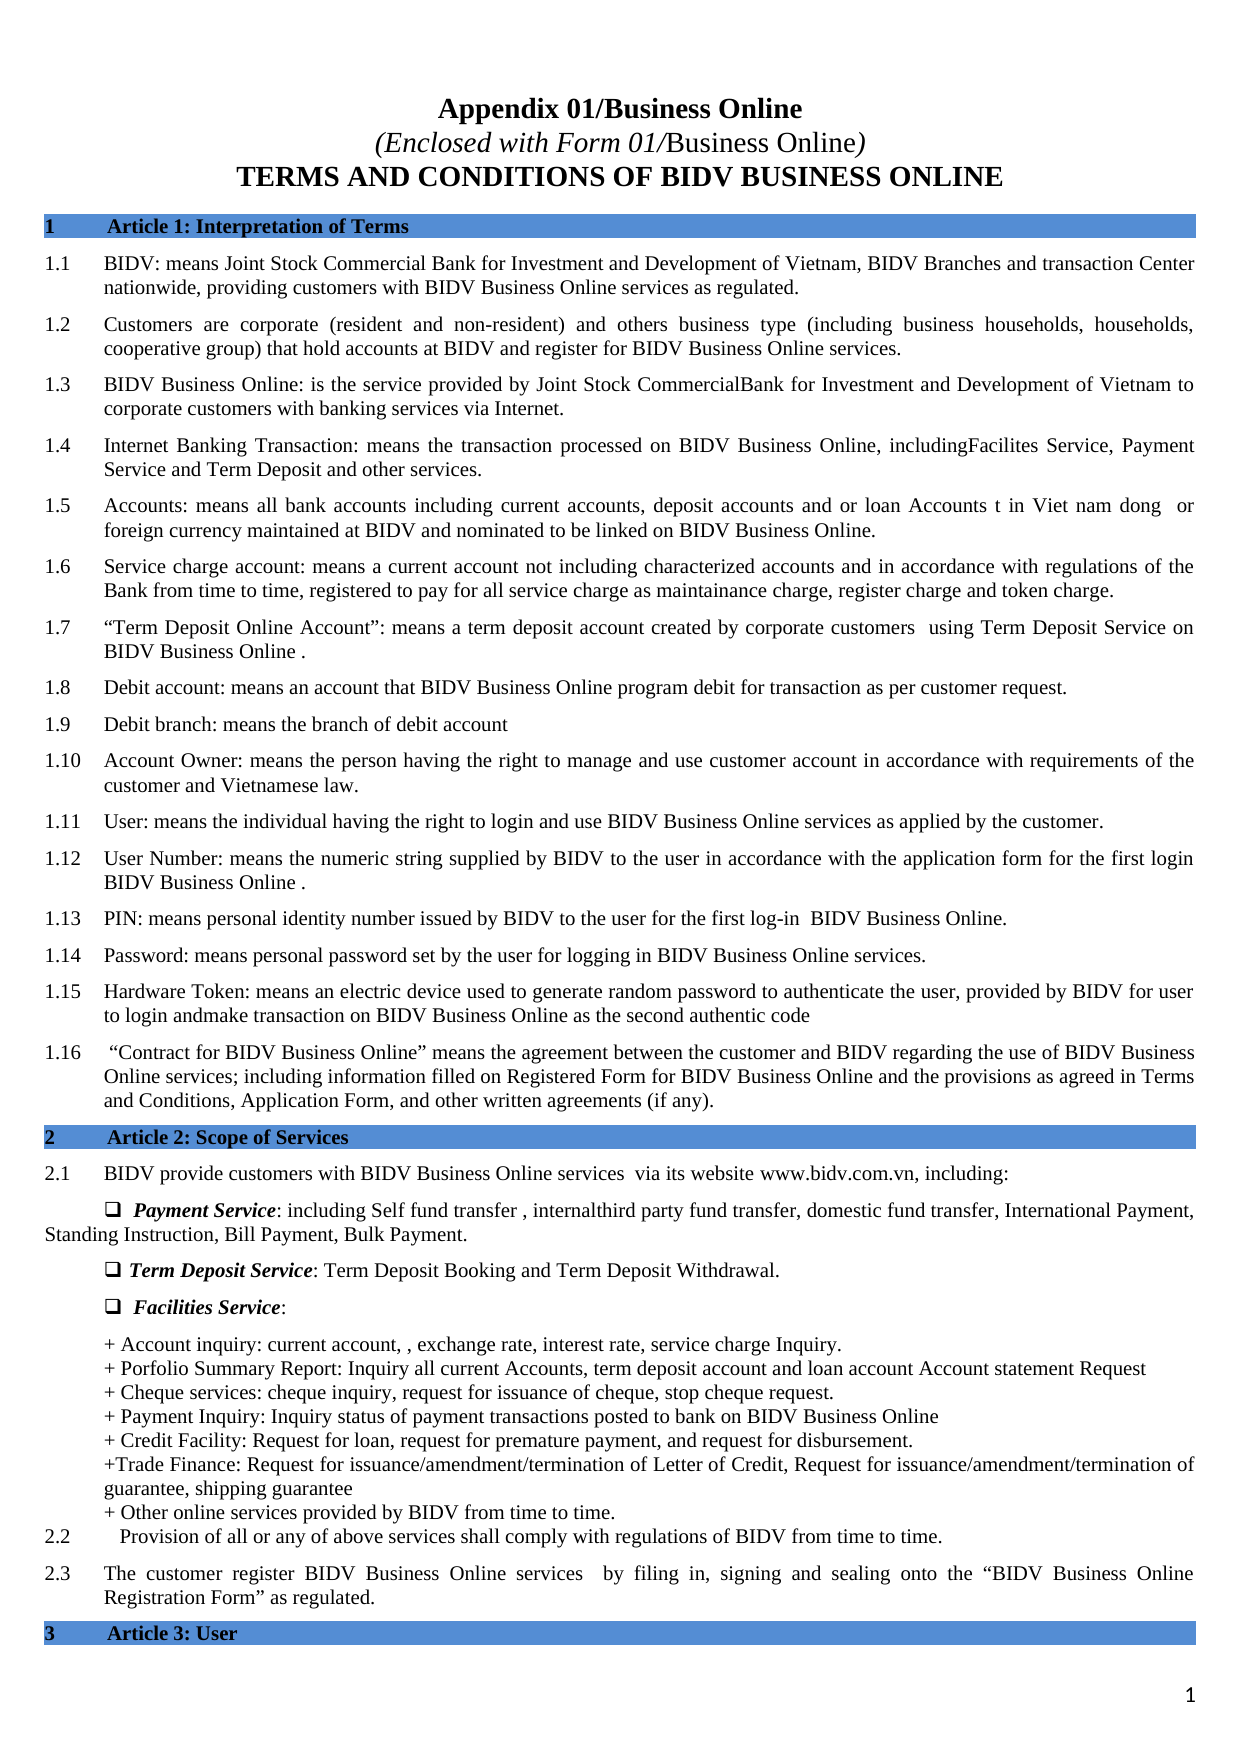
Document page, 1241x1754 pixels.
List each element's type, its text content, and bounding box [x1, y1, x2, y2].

list Service charge account: means a current account not including characterized accounts and in accordance with regulations of the Bank from time to time, registered to pay for all service charge as maintainance charge, register charge and token charge. [44, 554, 1196, 602]
list BIDV provide customers with BIDV Business Online services via its website www.bidv.com.vn, including: [44, 1161, 1196, 1185]
list The customer register BIDV Business Online services by filing in, signing and sealing onto the “BIDV Business Online Registration Form” as regulated. [44, 1561, 1196, 1609]
list BIDV: means Joint Stock Commercial Bank for Investment and Development of Vietnam, BIDV Branches and transaction Center nationwide, providing customers with BIDV Business Online services as regulated. [44, 251, 1196, 299]
list Facilities Service: [44, 1295, 1196, 1319]
list Password: means personal password set by the user for logging in BIDV Business Online services. [44, 943, 1196, 967]
text Appendix 01/Business Online [44, 92, 1196, 125]
list + Account inquiry: current account, , exchange rate, interest rate, service charge Inquiry. [103, 1332, 1196, 1356]
list Provision of all or any of above services shall comply with regulations of BIDV from time to time. [44, 1524, 1196, 1548]
list + Other online services provided by BIDV from time to time. [103, 1500, 1196, 1524]
list Debit branch: means the branch of debit account [44, 712, 1196, 736]
text 2 Article 2: Scope of Services [44, 1125, 1196, 1149]
list PIN: means personal identity number issued by BIDV to the user for the first log-in BIDV Business Online. [44, 906, 1196, 930]
list + Payment Inquiry: Inquiry status of payment transactions posted to bank on BIDV Business Online [103, 1404, 1196, 1428]
list “Term Deposit Online Account”: means a term deposit account created by corporate customers using Term Deposit Service on BIDV Business Online . [44, 615, 1196, 663]
list Debit account: means an account that BIDV Business Online program debit for transaction as per customer request. [44, 675, 1196, 699]
list Hardware Token: means an electric device used to generate random password to authenticate the user, provided by BIDV for user to login andmake transaction on BIDV Business Online as the second authentic code [44, 979, 1196, 1027]
text 1 Article 1: Interpretation of Terms [44, 214, 1196, 238]
list +Trade Finance: Request for issuance/amendment/termination of Letter of Credit, Request for issuance/amendment/termination of guarantee, shipping guarantee [103, 1452, 1196, 1500]
text (Enclosed with Form 01/Business Online) [44, 125, 1196, 159]
list Customers are corporate (resident and non-resident) and others business type (including business households, households, cooperative group) that hold accounts at BIDV and register for BIDV Business Online services. [44, 312, 1196, 360]
list Term Deposit Service: Term Deposit Booking and Term Deposit Withdrawal. [44, 1258, 1196, 1282]
list User Number: means the numeric string supplied by BIDV to the user in accordance with the application form for the first login BIDV Business Online . [44, 846, 1196, 894]
list “Contract for BIDV Business Online” means the agreement between the customer and BIDV regarding the use of BIDV Business Online services; including information filled on Registered Form for BIDV Business Online and the provisions as agreed in Terms and Conditions, Application Form, and other written agreements (if any). [44, 1040, 1196, 1112]
list + Porfolio Summary Report: Inquiry all current Accounts, term deposit account and loan account Account statement Request [103, 1356, 1196, 1380]
list Account Owner: means the person having the right to manage and use customer account in accordance with requirements of the customer and Vietnamese law. [44, 748, 1196, 797]
list + Credit Facility: Request for loan, request for premature payment, and request for disbursement. [103, 1428, 1196, 1452]
text TERMS AND CONDITIONS OF BIDV BUSINESS ONLINE [44, 159, 1196, 192]
list User: means the individual having the right to login and use BIDV Business Online services as applied by the customer. [44, 809, 1196, 833]
list Internet Banking Transaction: means the transaction processed on BIDV Business Online, includingFacilites Service, Payment Service and Term Deposit and other services. [44, 433, 1196, 481]
text 3 Article 3: User [44, 1621, 1196, 1645]
list Payment Service: including Self fund transfer , internalthird party fund transfer, domestic fund transfer, International Payment, Standing Instruction, Bill Payment, Bulk Payment. [44, 1198, 1196, 1246]
list + Cheque services: cheque inquiry, request for issuance of cheque, stop cheque request. [103, 1380, 1196, 1404]
list Accounts: means all bank accounts including current accounts, deposit accounts and or loan Accounts t in Viet nam dong or foreign currency maintained at BIDV and nominated to be linked on BIDV Business Online. [44, 493, 1196, 542]
list BIDV Business Online: is the service provided by Joint Stock CommercialBank for Investment and Development of Vietnam to corporate customers with banking services via Internet. [44, 372, 1196, 420]
